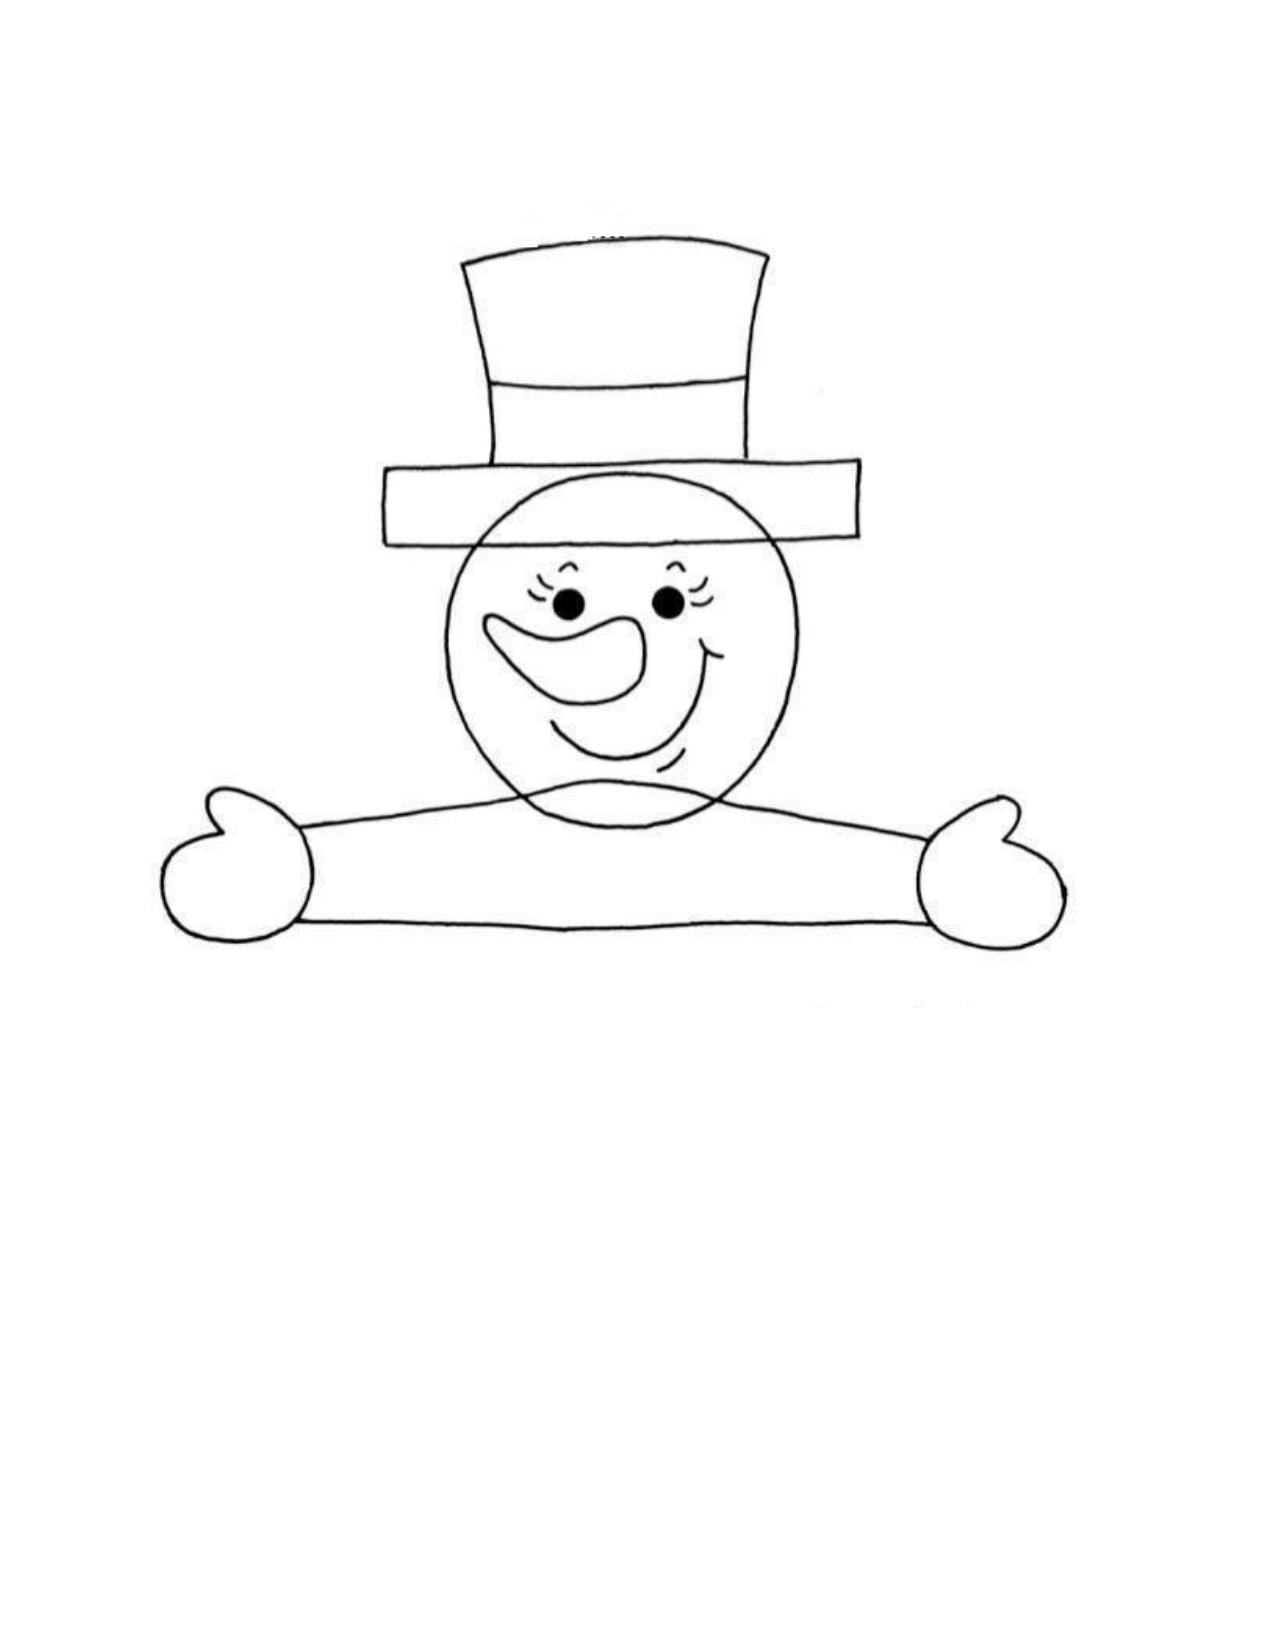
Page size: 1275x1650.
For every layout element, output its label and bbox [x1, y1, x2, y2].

picture [150, 150, 1081, 1008]
